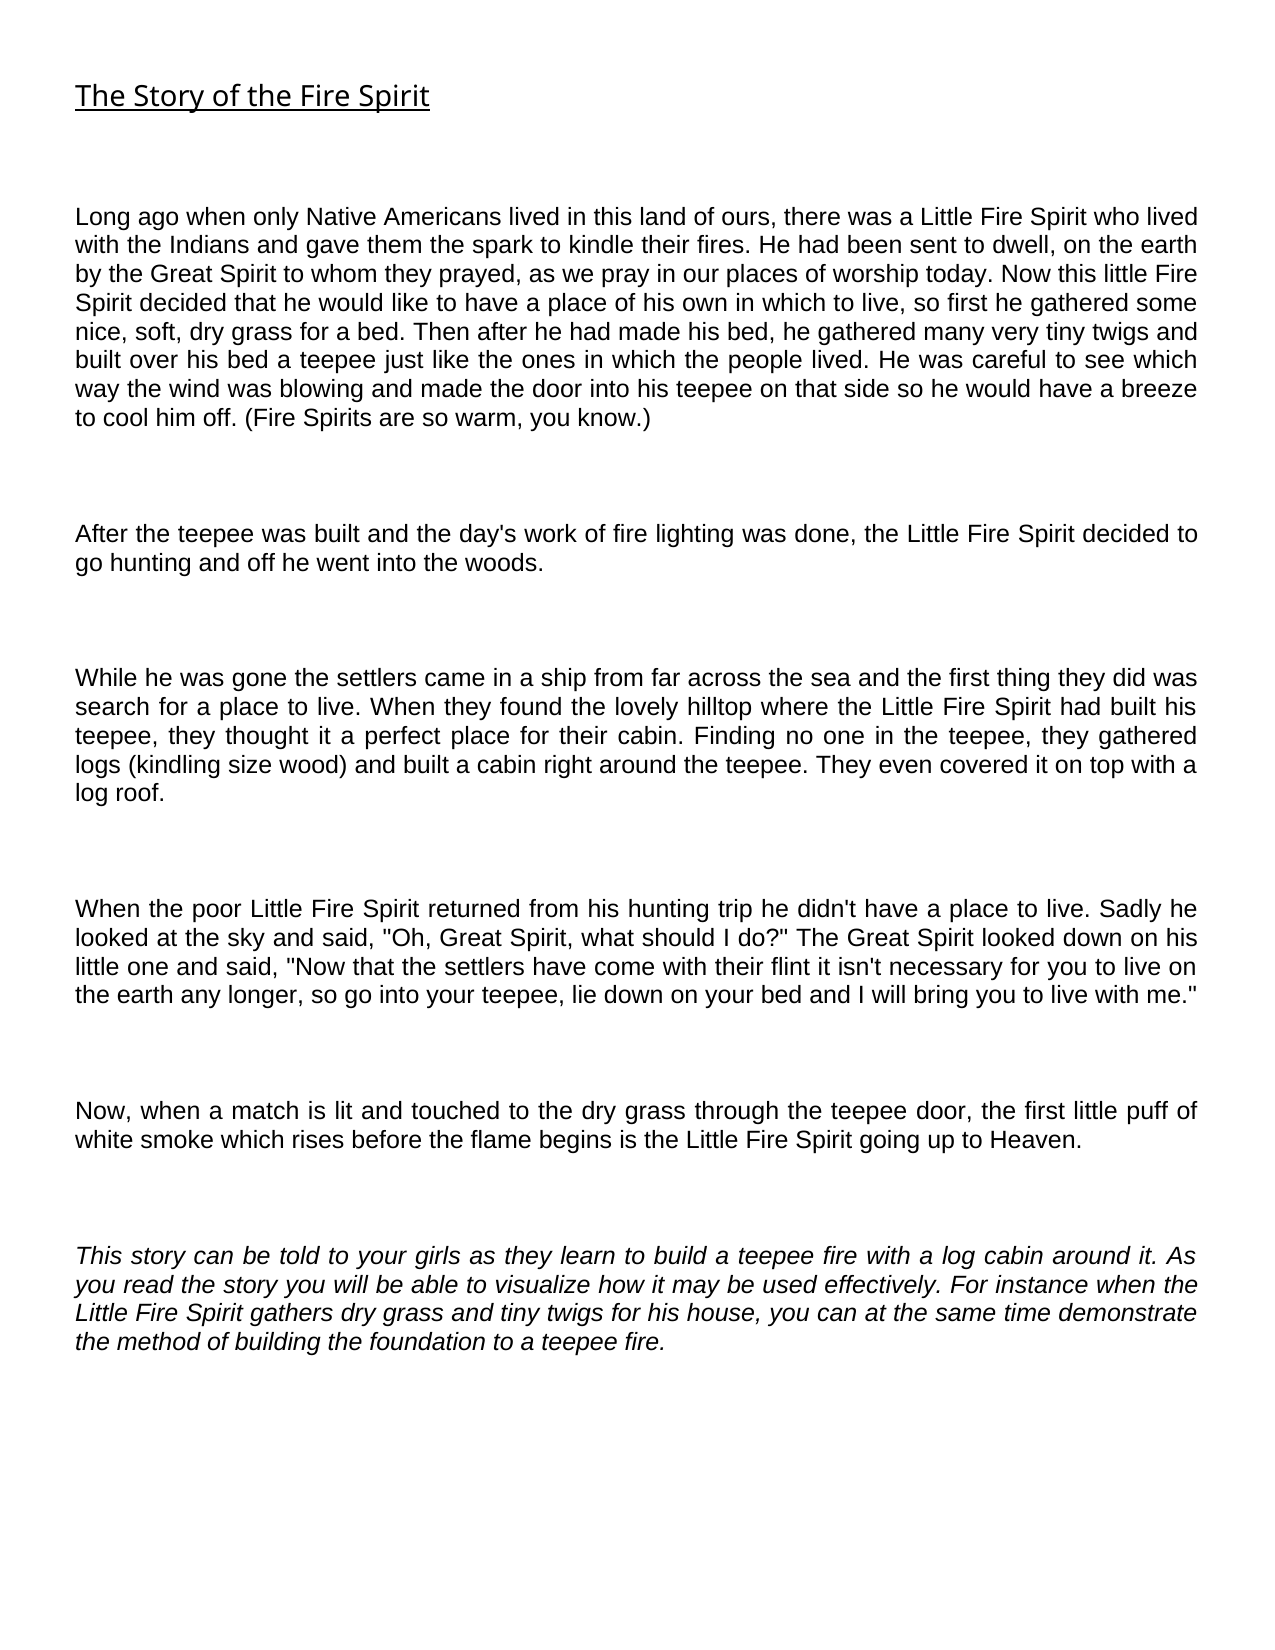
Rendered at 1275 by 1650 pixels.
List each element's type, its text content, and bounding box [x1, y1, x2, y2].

text Now, when a match is lit and touched to the dry grass through the teepee door, the first little puff of white smoke which rises before the flame begins is the Little Fire Spirit going up to Heaven. [75, 1096, 1200, 1154]
text The Story of the Fire Spirit [75, 75, 1200, 115]
text While he was gone the settlers came in a ship from far across the sea and the first thing they did was search for a place to live. When they found the lovely hilltop where the Little Fire Spirit had built his teepee, they thought it a perfect place for their cabin. Finding no one in the teepee, they gathered logs (kindling size wood) and built a cabin right around the teepee. They even covered it on top with a log roof. [75, 663, 1200, 807]
text After the teepee was built and the day's work of fire lighting was done, the Little Fire Spirit decided to go hunting and off he went into the woods. [75, 519, 1200, 576]
text Long ago when only Native Americans lived in this land of ours, there was a Little Fire Spirit who lived with the Indians and gave them the spark to kindle their fires. He had been sent to dwell, on the earth by the Great Spirit to whom they prayed, as we pray in our places of worship today. Now this little Fire Spirit decided that he would like to have a place of his own in which to live, so first he gathered some nice, soft, dry grass for a bed. Then after he had made his bed, he gathered many very tiny twigs and built over his bed a teepee just like the ones in which the people lived. He was careful to see which way the wind was blowing and made the door into his teepee on that side so he would have a breeze to cool him off. (Fire Spirits are so warm, you know.) [75, 202, 1200, 432]
text This story can be told to your girls as they learn to build a teepee fire with a log cabin around it. As you read the story you will be able to visualize how it may be used effectively. For instance when the Little Fire Spirit gathers dry grass and tiny twigs for his house, you can at the same time demonstrate the method of building the foundation to a teepee fire. [75, 1241, 1200, 1356]
text When the poor Little Fire Spirit returned from his hunting trip he didn't have a place to live. Sadly he looked at the sky and said, "Oh, Great Spirit, what should I do?" The Great Spirit looked down on his little one and said, "Now that the settlers have come with their flint it isn't necessary for you to live on the earth any longer, so go into your teepee, lie down on your bed and I will bring you to live with me." [75, 894, 1200, 1009]
